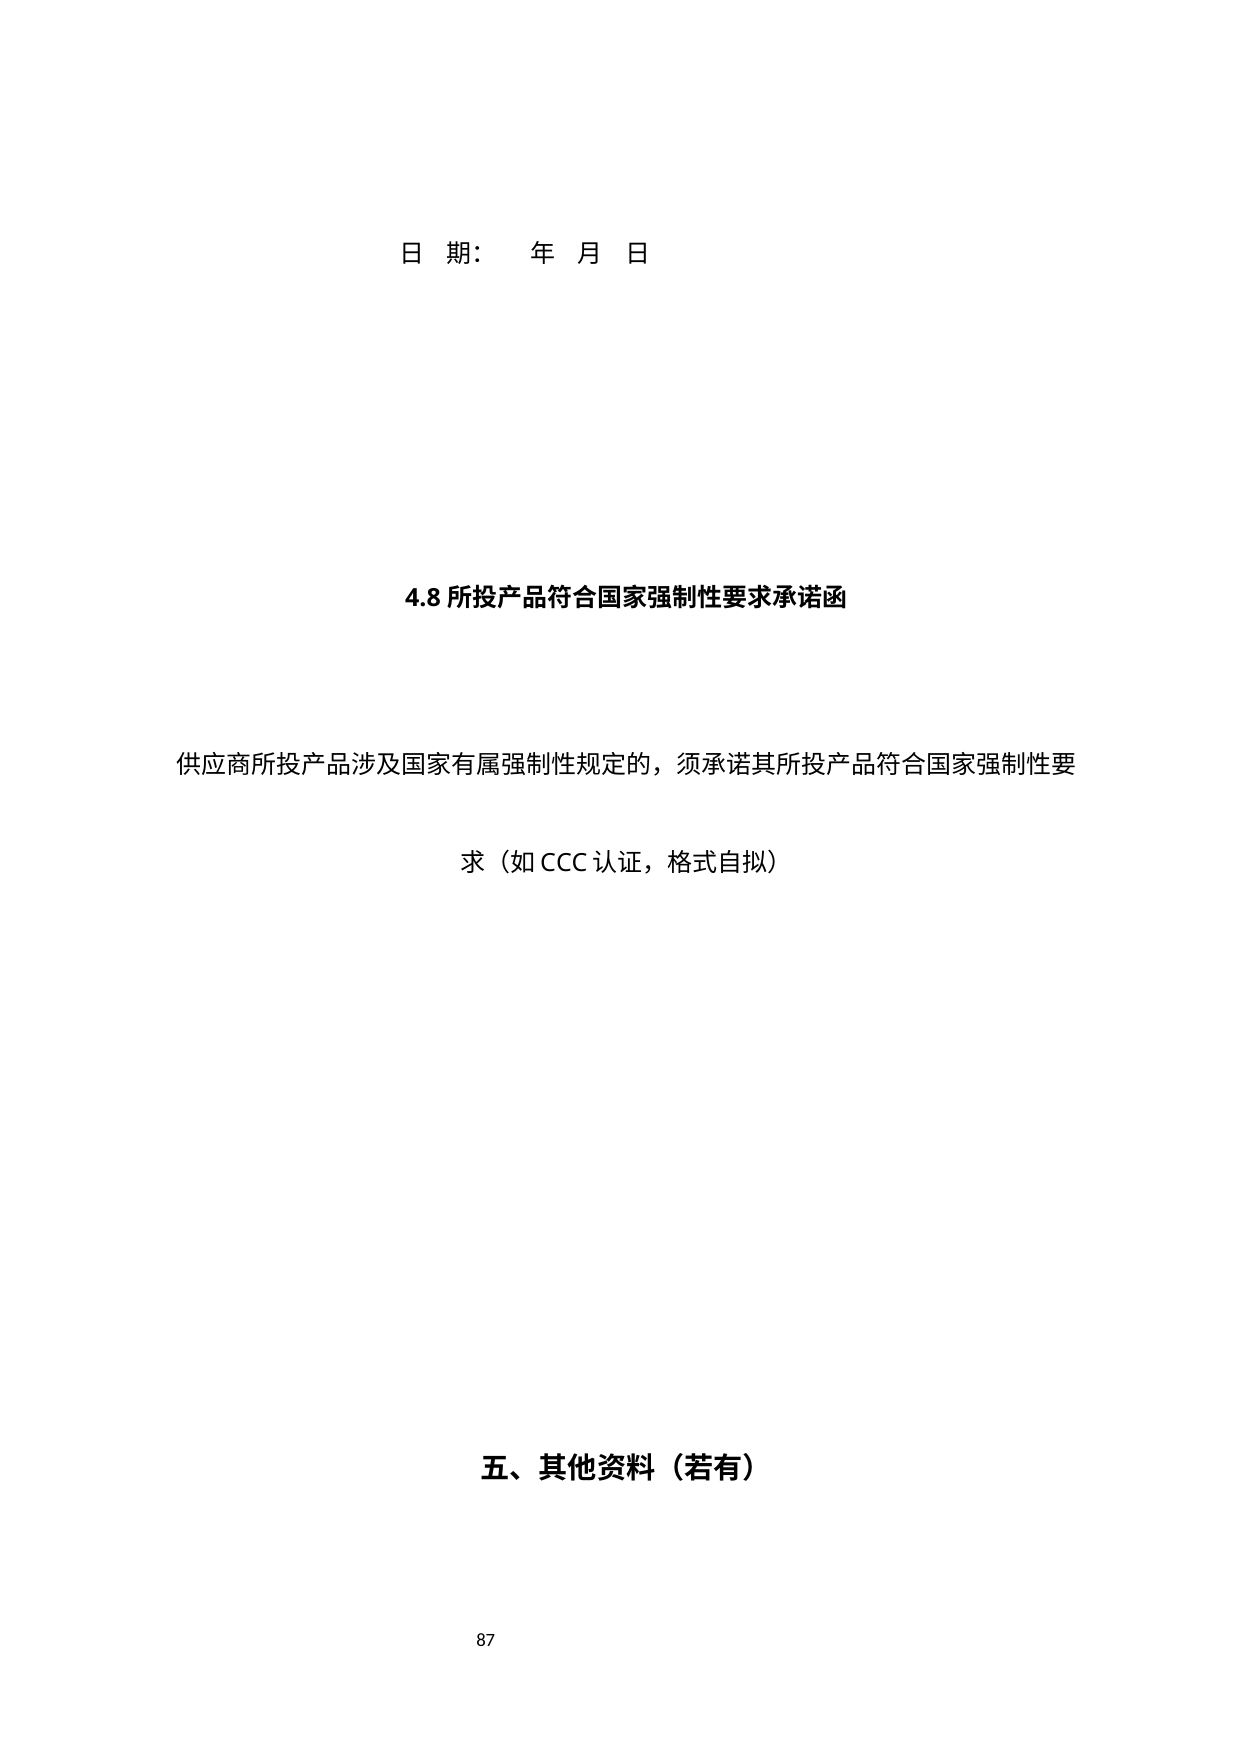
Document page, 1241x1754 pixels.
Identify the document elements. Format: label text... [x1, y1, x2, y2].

text 4.8 所投产品符合国家强制性要求承诺函 [165, 563, 1087, 628]
text 五、其他资料（若有） [165, 1434, 1087, 1499]
text 日 期： 年 月 日 [165, 219, 1087, 284]
text 供应商所投产品涉及国家有属强制性规定的，须承诺其所投产品符合国家强制性要求（如CCC认证，格式自拟） [165, 731, 1087, 893]
